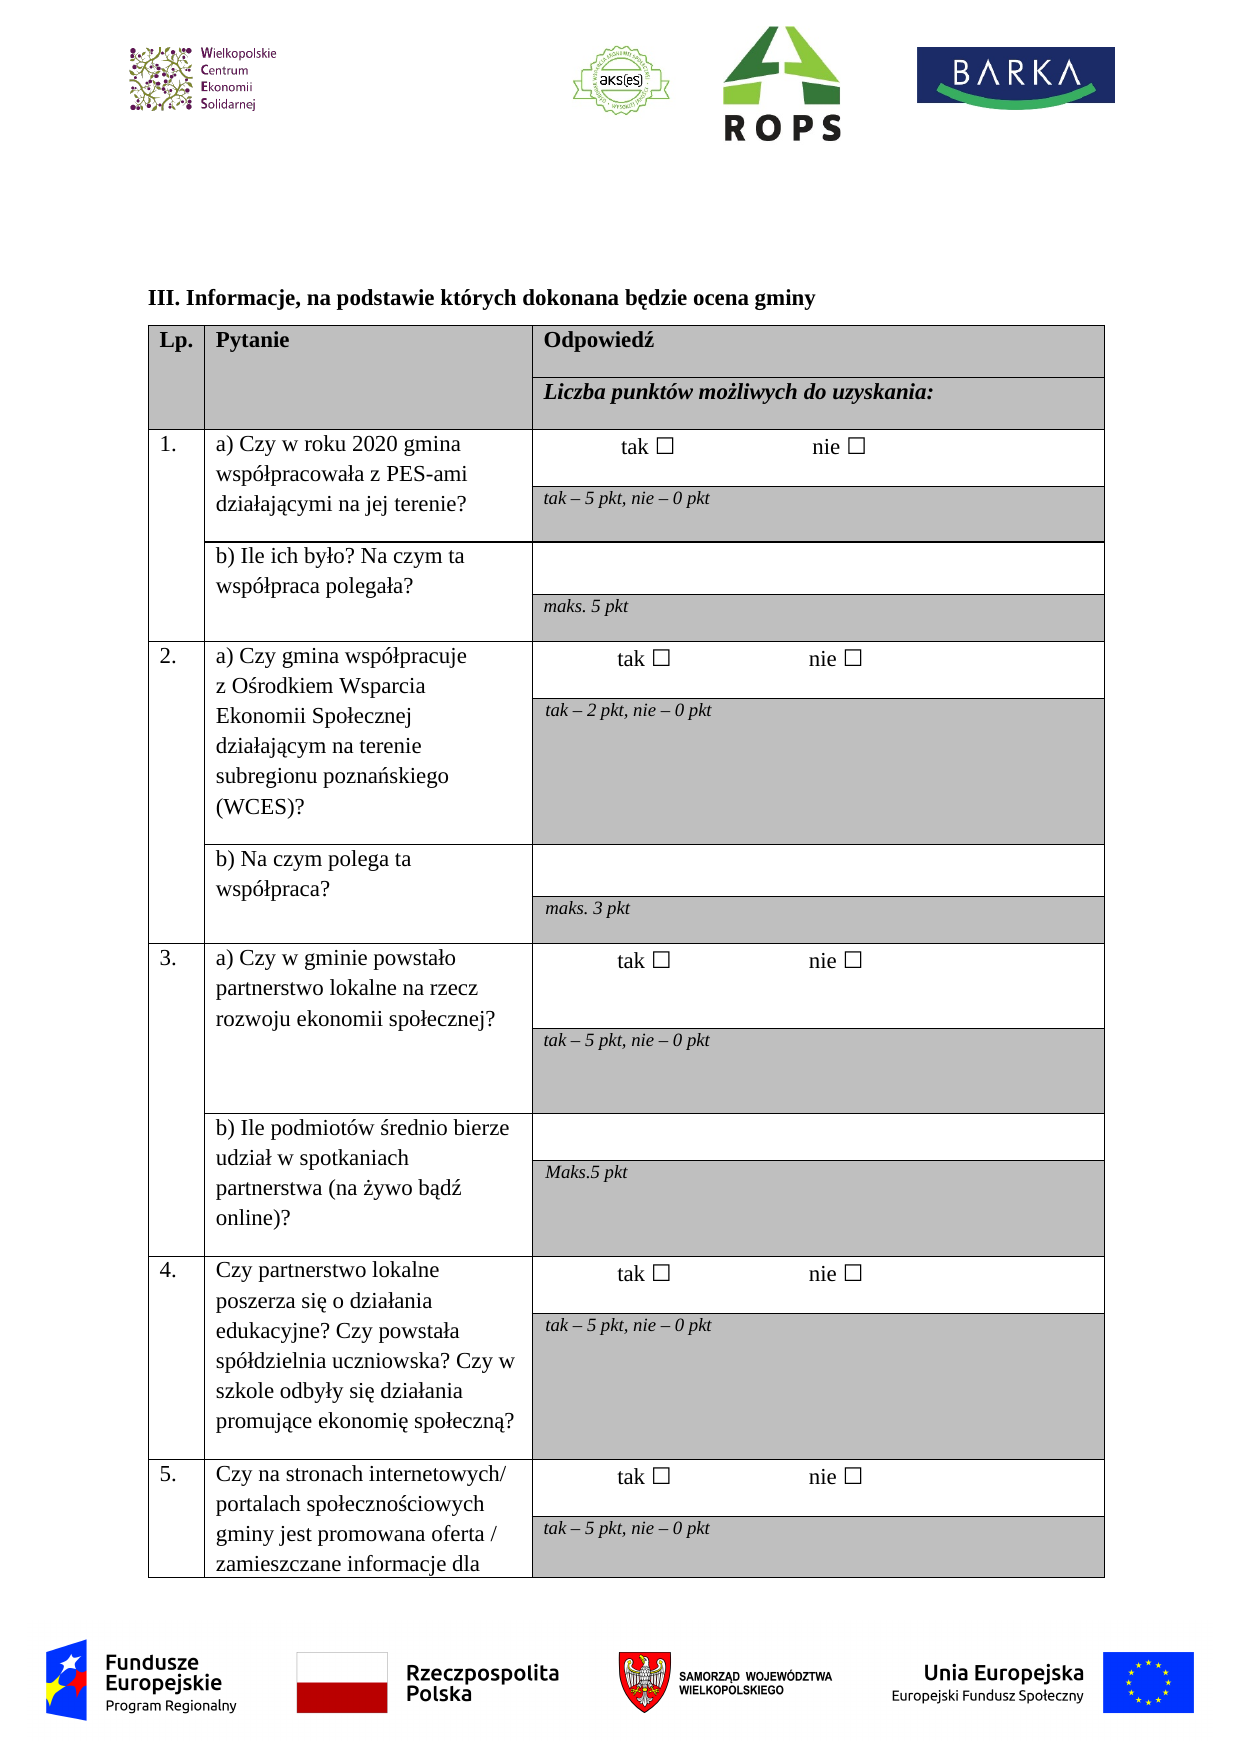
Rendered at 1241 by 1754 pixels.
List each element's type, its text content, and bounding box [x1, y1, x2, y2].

picture [723, 26, 841, 145]
table_cell Czy na stronach internetowych/ portalach społecznościowych gminy jest promowana oferta / zamieszczane informacje dla PES oraz promujące PES? [205, 1460, 532, 1577]
table_cell tak – 5 pkt, nie – 0 pkt [533, 1029, 1104, 1113]
table_cell a) Czy w roku 2020 gmina współpracowała z PES-ami działającymi na jej terenie? [205, 430, 532, 541]
table_cell tak nie [533, 1460, 1104, 1516]
table_header Odpowiedź [533, 326, 1104, 377]
text III. Informacje, na podstawie których dokonana będzie ocena gminy [148, 284, 1093, 311]
table_cell tak nie [533, 1257, 1104, 1312]
table_cell Liczba punktów możliwych do uzyskania: [533, 378, 1104, 429]
table_cell 5. [149, 1460, 204, 1577]
picture [125, 35, 279, 122]
table_cell [533, 845, 1104, 896]
table_cell tak nie [533, 430, 1104, 486]
table_cell tak – 2 pkt, nie – 0 pkt [533, 699, 1104, 844]
table_cell 1. [149, 430, 204, 641]
table_cell 3. [149, 944, 204, 1256]
table_cell tak – 5 pkt, nie – 0 pkt [533, 487, 1104, 541]
table_header Pytanie [205, 326, 532, 429]
table_header Lp. [149, 326, 204, 429]
table_cell b) Ile ich było? Na czym ta współpraca polegała? [205, 543, 532, 641]
table_cell 2. [149, 642, 204, 943]
table_cell tak – 5 pkt, nie – 0 pkt [533, 1314, 1104, 1459]
table_cell tak nie [533, 944, 1104, 1028]
table_cell b) Na czym polega ta współpraca? [205, 845, 532, 943]
picture [561, 35, 681, 129]
table_cell maks. 5 pkt [533, 595, 1104, 641]
table_cell Maks.5 pkt [533, 1161, 1104, 1256]
picture [917, 47, 1115, 110]
table_cell a) Czy gmina współpracuje z Ośrodkiem Wsparcia Ekonomii Społecznej działającym na terenie subregionu poznańskiego (WCES)? [205, 642, 532, 844]
table_cell [533, 1114, 1104, 1159]
table_cell a) Czy w gminie powstało partnerstwo lokalne na rzecz rozwoju ekonomii społecznej? [205, 944, 532, 1113]
table_cell tak nie [533, 642, 1104, 698]
table_cell maks. 3 pkt [533, 897, 1104, 943]
table_cell b) Ile podmiotów średnio bierze udział w spotkaniach partnerstwa (na żywo bądź online)? [205, 1114, 532, 1256]
picture [26, 1620, 1214, 1741]
table_cell Czy partnerstwo lokalne poszerza się o działania edukacyjne? Czy powstała spółdzielnia uczniowska? Czy w szkole odbyły się działania promujące ekonomię społeczną? [205, 1257, 532, 1459]
table_cell 4. [149, 1257, 204, 1459]
table_cell tak – 5 pkt, nie – 0 pkt [533, 1517, 1104, 1577]
table_cell [533, 543, 1104, 593]
